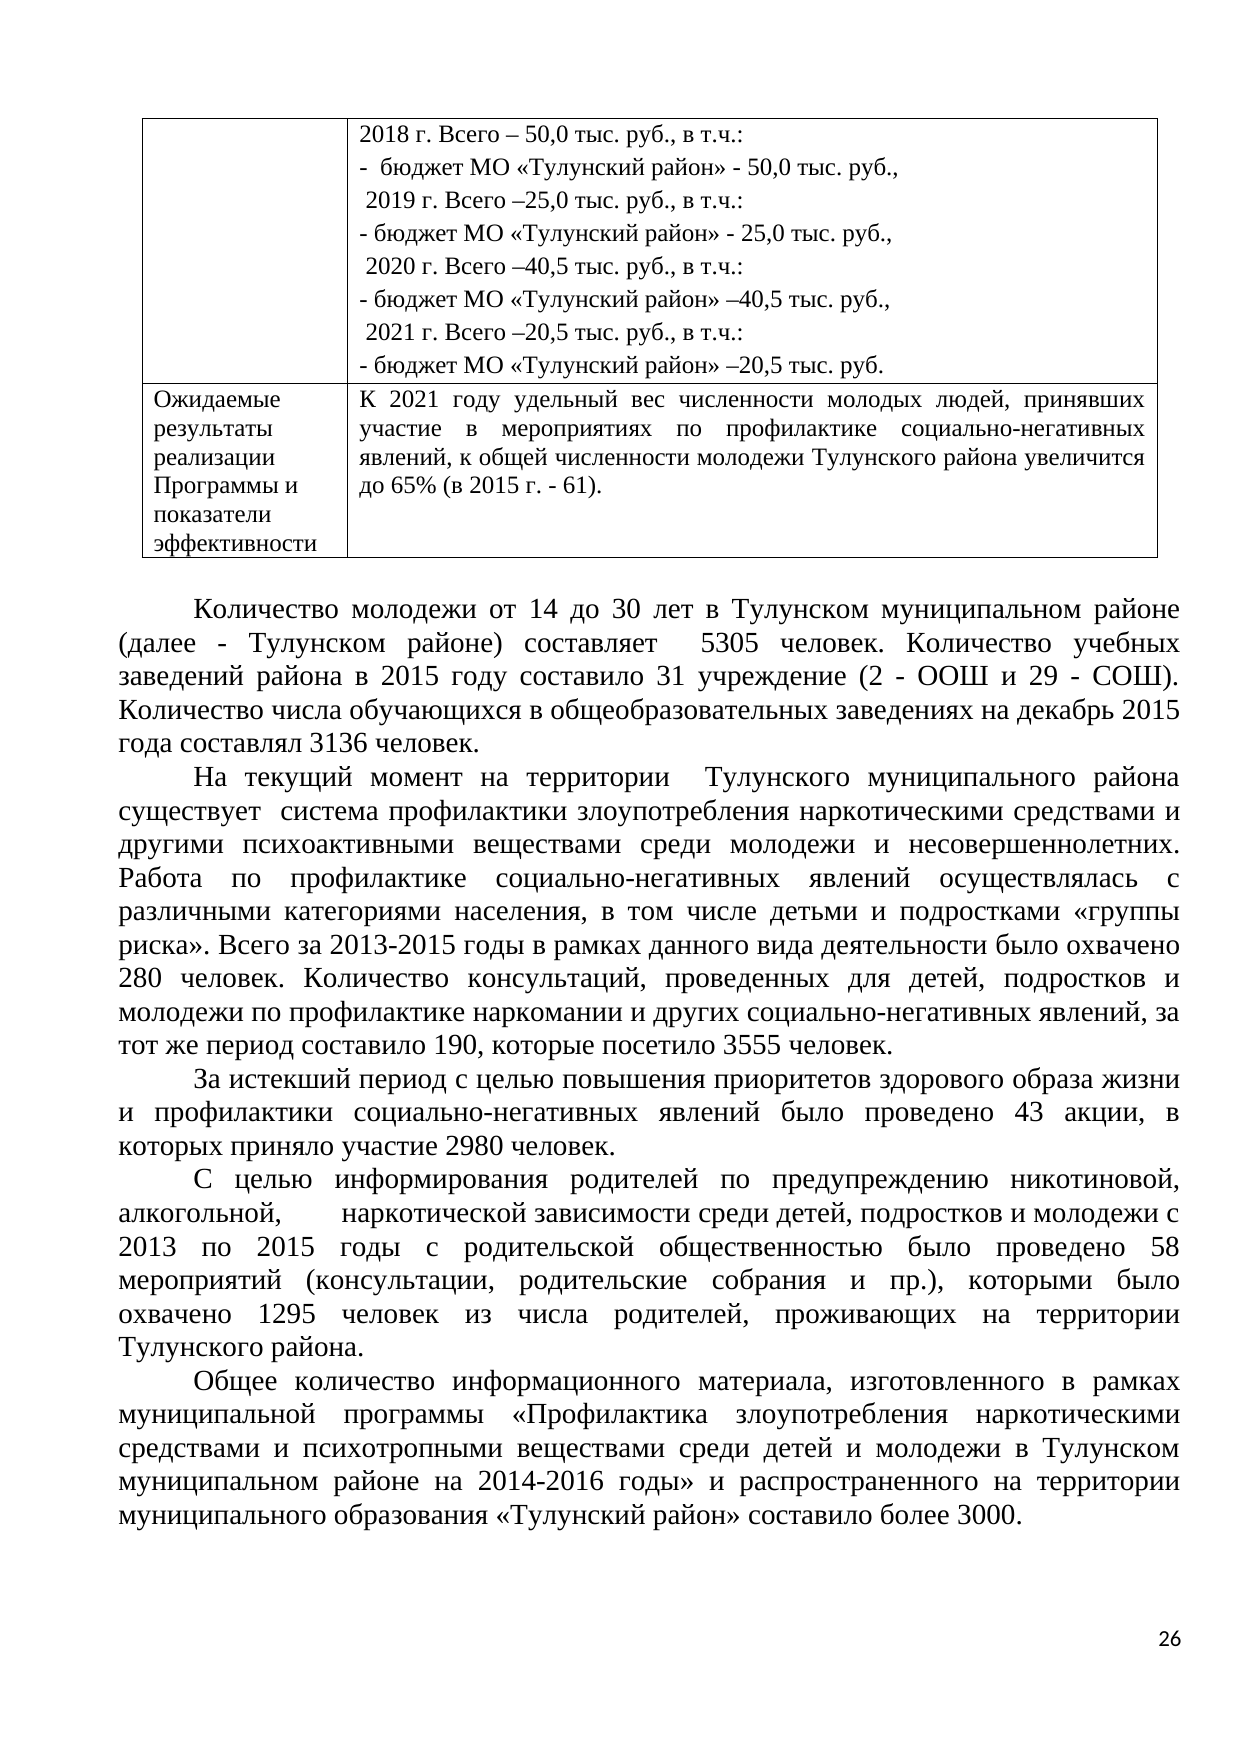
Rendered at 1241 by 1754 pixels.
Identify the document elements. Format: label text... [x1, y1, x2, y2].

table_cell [348, 119, 1157, 383]
text Общее количество информационного материала, изготовленного в рамках муниципальной программы «Профилактика злоупотребления наркотическими средствами и психотропными веществами среди детей и молодежи в Тулунском муниципальном районе на 2014-2016 годы» и распространенного на территории муниципального образования «Тулунский район» составило более 3000. [118, 1363, 1181, 1531]
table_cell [143, 119, 347, 383]
text С целью информирования родителей по предупреждению никотиновой, алкогольной, наркотической зависимости среди детей, подростков и молодежи с 2013 по 2015 годы с родительской общественностью было проведено 58 мероприятий (консультации, родительские собрания и пр.), которыми было охвачено 1295 человек из числа родителей, проживающих на территории Тулунского района. [118, 1162, 1181, 1363]
table_cell К 2021 году удельный вес численности молодых людей, принявших участие в мероприятиях по профилактике социально-негативных явлений, к общей численности молодежи Тулунского района увеличится до 65% (в 2015 г. - 61). [348, 384, 1157, 557]
text За истекший период с целью повышения приоритетов здорового образа жизни и профилактики социально-негативных явлений было проведено 43 акции, в которых приняло участие 2980 человек. [118, 1061, 1181, 1162]
text На текущий момент на территории Тулунского муниципального района существует система профилактики злоупотребления наркотическими средствами и другими психоактивными веществами среди молодежи и несовершеннолетних. Работа по профилактике социально-негативных явлений осуществлялась с различными категориями населения, в том числе детьми и подростками «группы риска». Всего за 2013-2015 годы в рамках данного вида деятельности было охвачено 280 человек. Количество консультаций, проведенных для детей, подростков и молодежи по профилактике наркомании и других социально-негативных явлений, за тот же период составило 190, которые посетило 3555 человек. [118, 759, 1181, 1061]
table_cell Ожидаемые результаты реализации Программы и показатели эффективности [143, 384, 347, 557]
text Количество молодежи от 14 до 30 лет в Тулунском муниципальном районе (далее - Тулунском районе) составляет 5305 человек. Количество учебных заведений района в 2015 году составило 31 учреждение (2 - ООШ и 29 - СОШ). Количество числа обучающихся в общеобразовательных заведениях на декабрь 2015 года составлял 3136 человек. [118, 591, 1181, 759]
